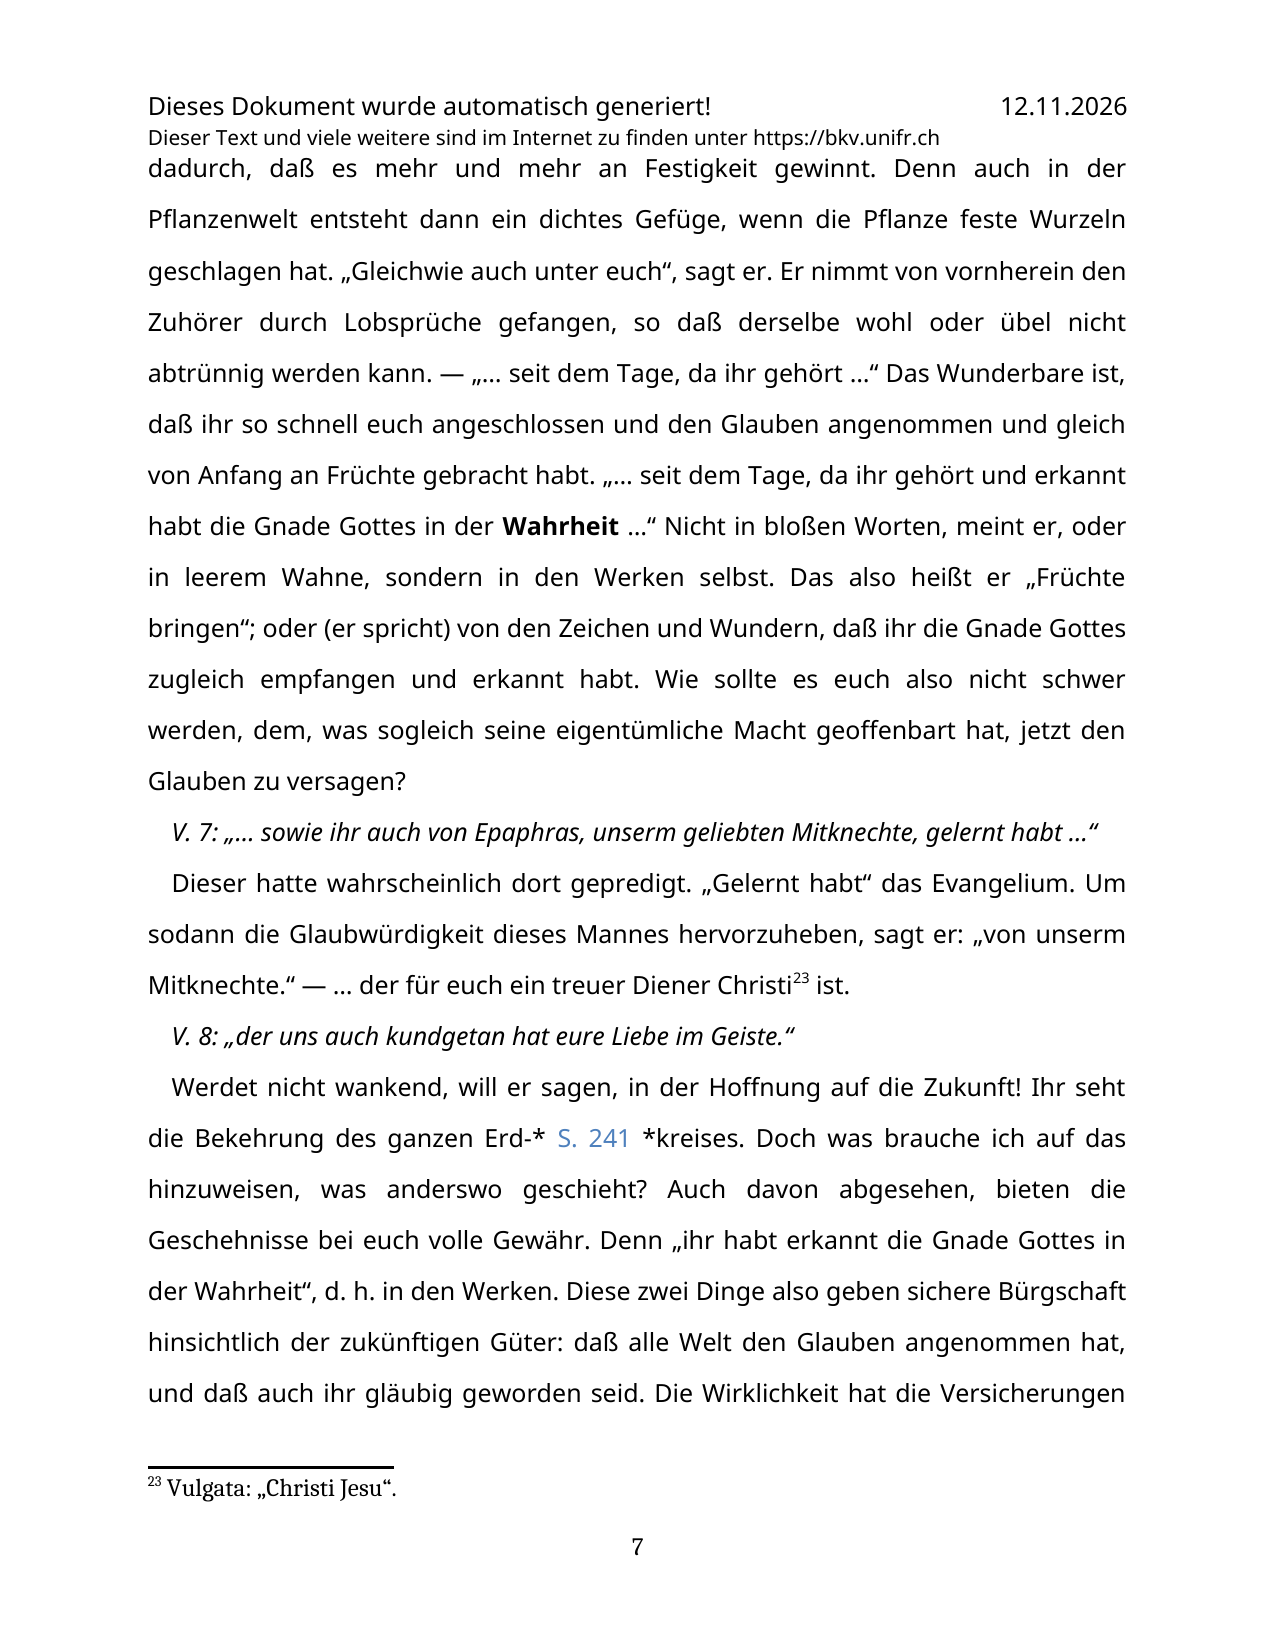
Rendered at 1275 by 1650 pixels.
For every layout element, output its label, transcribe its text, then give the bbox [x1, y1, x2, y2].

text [148, 1070, 1127, 1410]
text V. 8: „der uns auch kundgetan hat eure Liebe im Geiste.“ [148, 1019, 1127, 1053]
text Dieser hatte wahrscheinlich dort gepredigt. „Gelernt habt“ das Evangelium. Um sodann die Glaubwürdigkeit dieses Mannes hervorzuheben, sagt er: „von unserm Mitknechte.“ — … der für euch ein treuer Diener Christi ist. [148, 866, 1127, 1002]
text V. 7: „… sowie ihr auch von Epaphras, unserm geliebten Mitknechte, gelernt habt …“ [148, 814, 1127, 849]
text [148, 151, 1127, 798]
